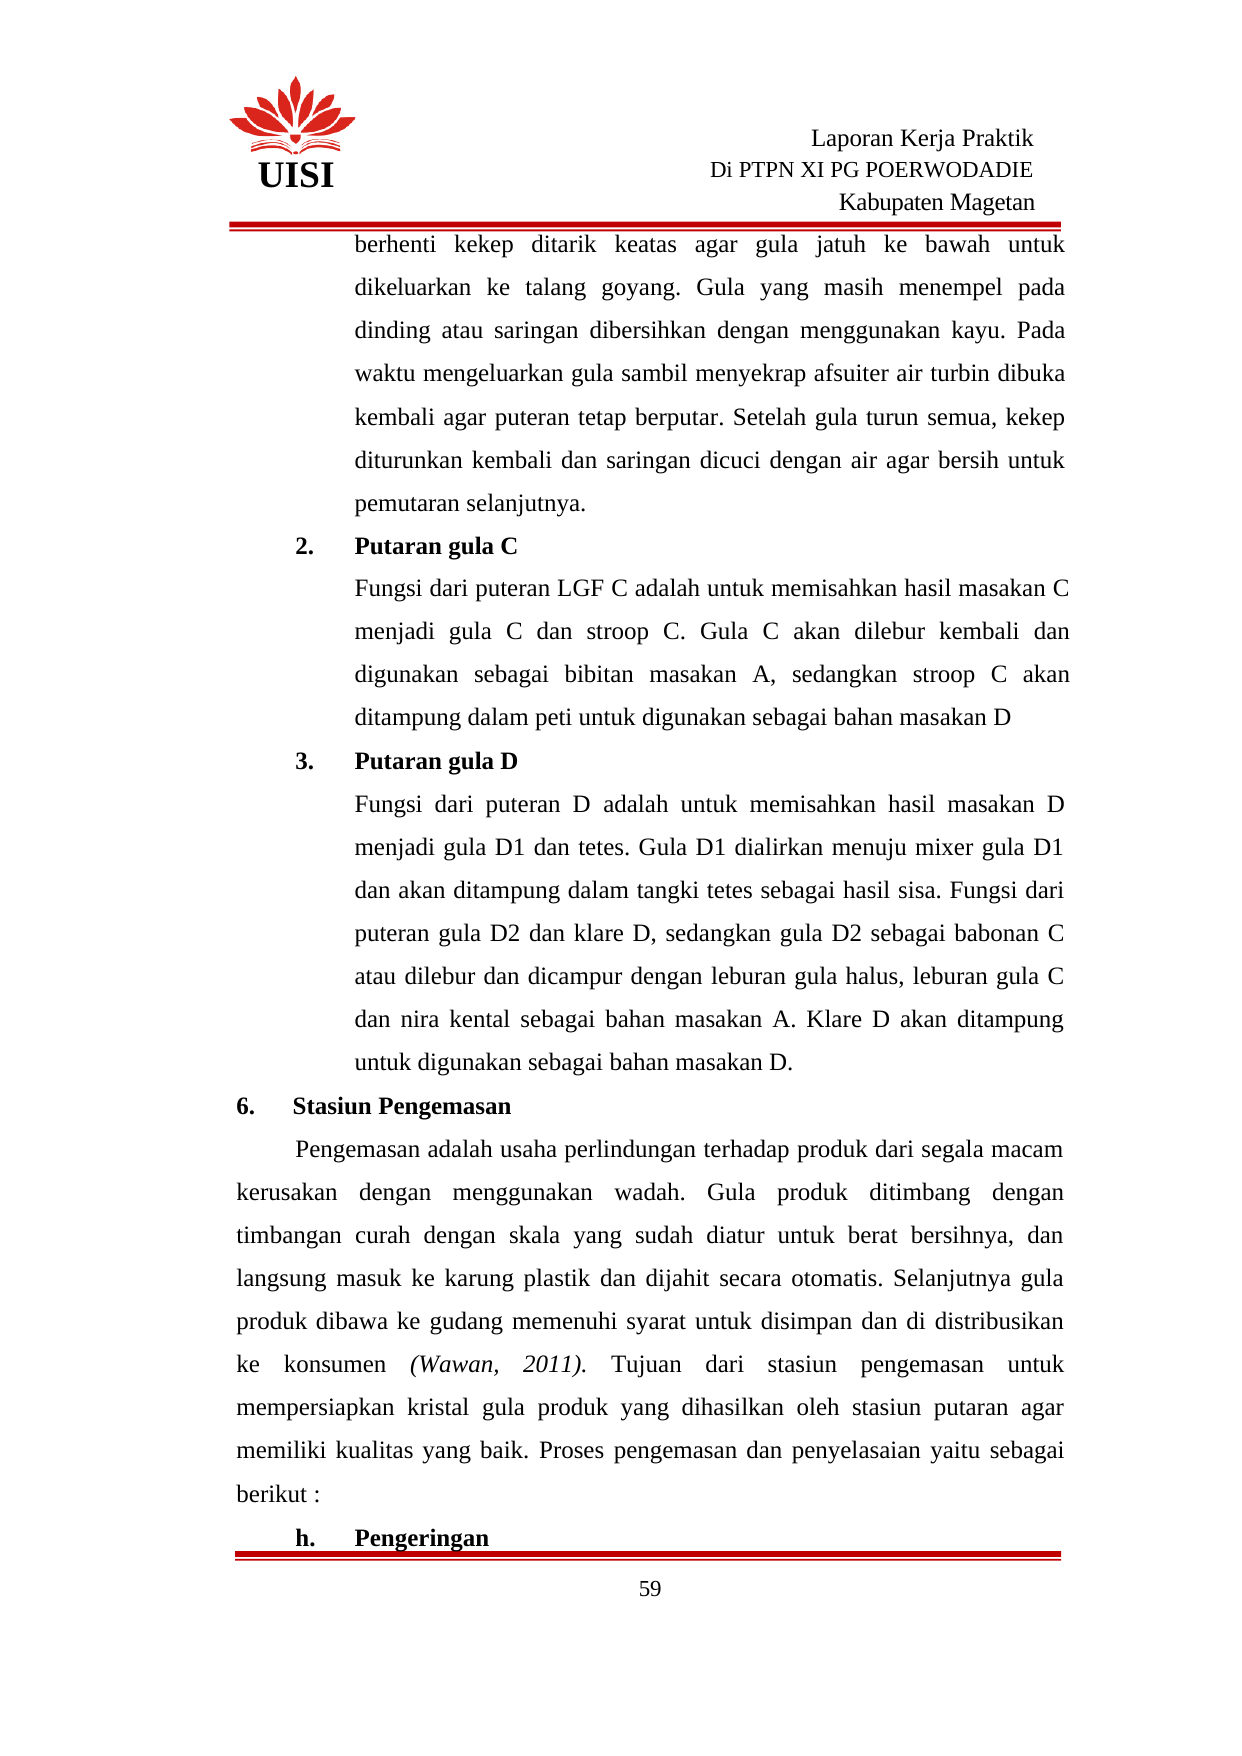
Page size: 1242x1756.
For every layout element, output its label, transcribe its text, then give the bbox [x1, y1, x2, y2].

text Pengemasan adalah usaha perlindungan terhadap produk dari segala macam kerusakan dengan menggunakan wadah. Gula produk ditimbang dengan timbangan curah dengan skala yang sudah diatur untuk berat bersihnya, dan langsung masuk ke karung plastik dan dijahit secara otomatis. Selanjutnya gula produk dibawa ke gudang memenuhi syarat untuk disimpan dan di distribusikan ke konsumen (Wawan, 2011). Tujuan dari stasiun pengemasan untuk mempersiapkan kristal gula produk yang dihasilkan oleh stasiun putaran agar memiliki kualitas yang baik. Proses pengemasan dan penyelasaian yaitu sebagai berikut : [236, 1134, 1064, 1507]
picture [229, 76, 356, 155]
subtitle Putaran gula D [295, 746, 1237, 775]
subtitle Pengeringan [295, 1523, 1237, 1551]
text Fungsi dari puteran LGF C adalah untuk memisahkan hasil masakan C menjadi gula C dan stroop C. Gula C akan dilebur kembali dan digunakan sebagai bibitan masakan A, sedangkan stroop C akan ditampung dalam peti untuk digunakan sebagai bahan masakan D [354, 573, 1070, 731]
text Fungsi dari puteran D adalah untuk memisahkan hasil masakan D menjadi gula D1 dan tetes. Gula D1 dialirkan menuju mixer gula D1 dan akan ditampung dalam tangki tetes sebagai hasil sisa. Fungsi dari puteran gula D2 dan klare D, sedangkan gula D2 sebagai babonan C atau dilebur dan dicampur dengan leburan gula halus, leburan gula C dan nira kental sebagai bahan masakan A. Klare D akan ditampung untuk digunakan sebagai bahan masakan D. [354, 789, 1065, 1076]
text berhenti kekep ditarik keatas agar gula jatuh ke bawah untuk dikeluarkan ke talang goyang. Gula yang masih menempel pada dinding atau saringan dibersihkan dengan menggunakan kayu. Pada waktu mengeluarkan gula sambil menyekrap afsuiter air turbin dibuka kembali agar puteran tetap berputar. Setelah gula turun semua, kekep diturunkan kembali dan saringan dicuci dengan air agar bersih untuk pemutaran selanjutnya. [354, 229, 1065, 517]
subtitle Putaran gula C [295, 531, 1237, 560]
subtitle Stasiun Pengemasan [236, 1091, 1237, 1120]
